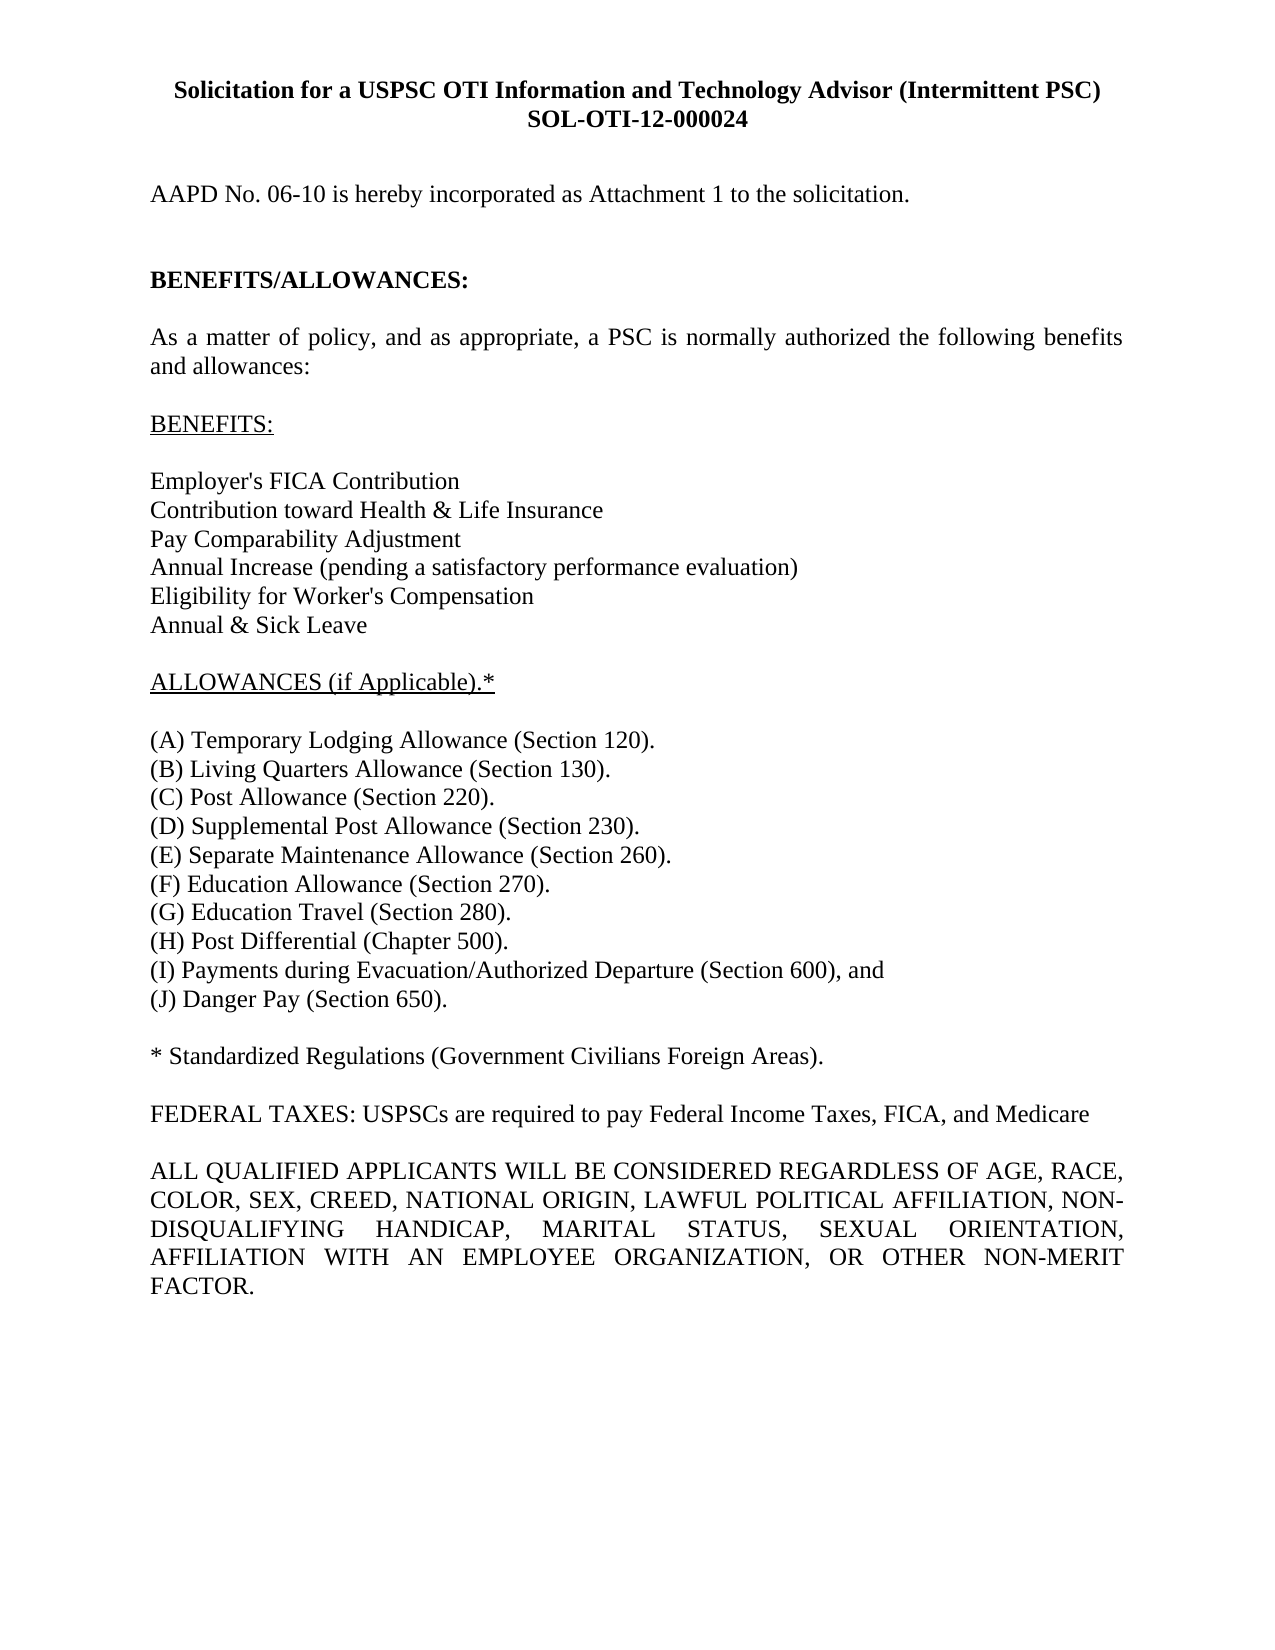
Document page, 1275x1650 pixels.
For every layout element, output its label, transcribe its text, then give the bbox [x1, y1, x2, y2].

text FEDERAL TAXES: USPSCs are required to pay Federal Income Taxes, FICA, and Medicare [150, 1099, 1125, 1127]
text (E) Separate Maintenance Allowance (Section 260). [150, 840, 1125, 869]
text Employer's FICA Contribution [150, 466, 1125, 495]
text (G) Education Travel (Section 280). [150, 897, 1125, 926]
text (I) Payments during Evacuation/Authorized Departure (Section 600), and [150, 955, 1125, 984]
text (B) Living Quarters Allowance (Section 130). [150, 754, 1125, 782]
text (J) Danger Pay (Section 650). [150, 984, 1125, 1012]
text (H) Post Differential (Chapter 500). [150, 926, 1125, 955]
text (F) Education Allowance (Section 270). [150, 869, 1125, 897]
text * Standardized Regulations (Government Civilians Foreign Areas). [150, 1041, 1125, 1070]
text Annual Increase (pending a satisfactory performance evaluation) [150, 552, 1125, 581]
text BENEFITS: [150, 409, 1125, 437]
text (A) Temporary Lodging Allowance (Section 120). [150, 725, 1125, 754]
text Contribution toward Health & Life Insurance [150, 495, 1125, 524]
text (D) Supplemental Post Allowance (Section 230). [150, 811, 1125, 840]
text Pay Comparability Adjustment [150, 524, 1125, 552]
text Eligibility for Worker's Compensation [150, 581, 1125, 610]
text AAPD No. 06-10 is hereby incorporated as Attachment 1 to the solicitation. [150, 179, 1125, 207]
text ALLOWANCES (if Applicable).* [150, 667, 1125, 696]
text (C) Post Allowance (Section 220). [150, 782, 1125, 811]
text Annual & Sick Leave [150, 610, 1125, 639]
text BENEFITS/ALLOWANCES: [150, 265, 1125, 294]
text QUALIFIED APPLICANTS WILL BE CONSIDERED REGARDLESS OF , , COLOR, SEX, CREED, NATIONAL ORIGIN, LAWFUL POLITICAL AFFILIATION, NON-DISQUALIFYING HANDICAP, MARITAL STATUS, SEXUAL ORIENTATION, AFFILIATION WITH AN EMPLOYEE ORGANIZATION, OR OTHER NON-MERIT FACTOR. [150, 1156, 1125, 1300]
text As a matter of policy, and as appropriate, a is normally authorized the following benefits and allowances: [150, 322, 1125, 380]
